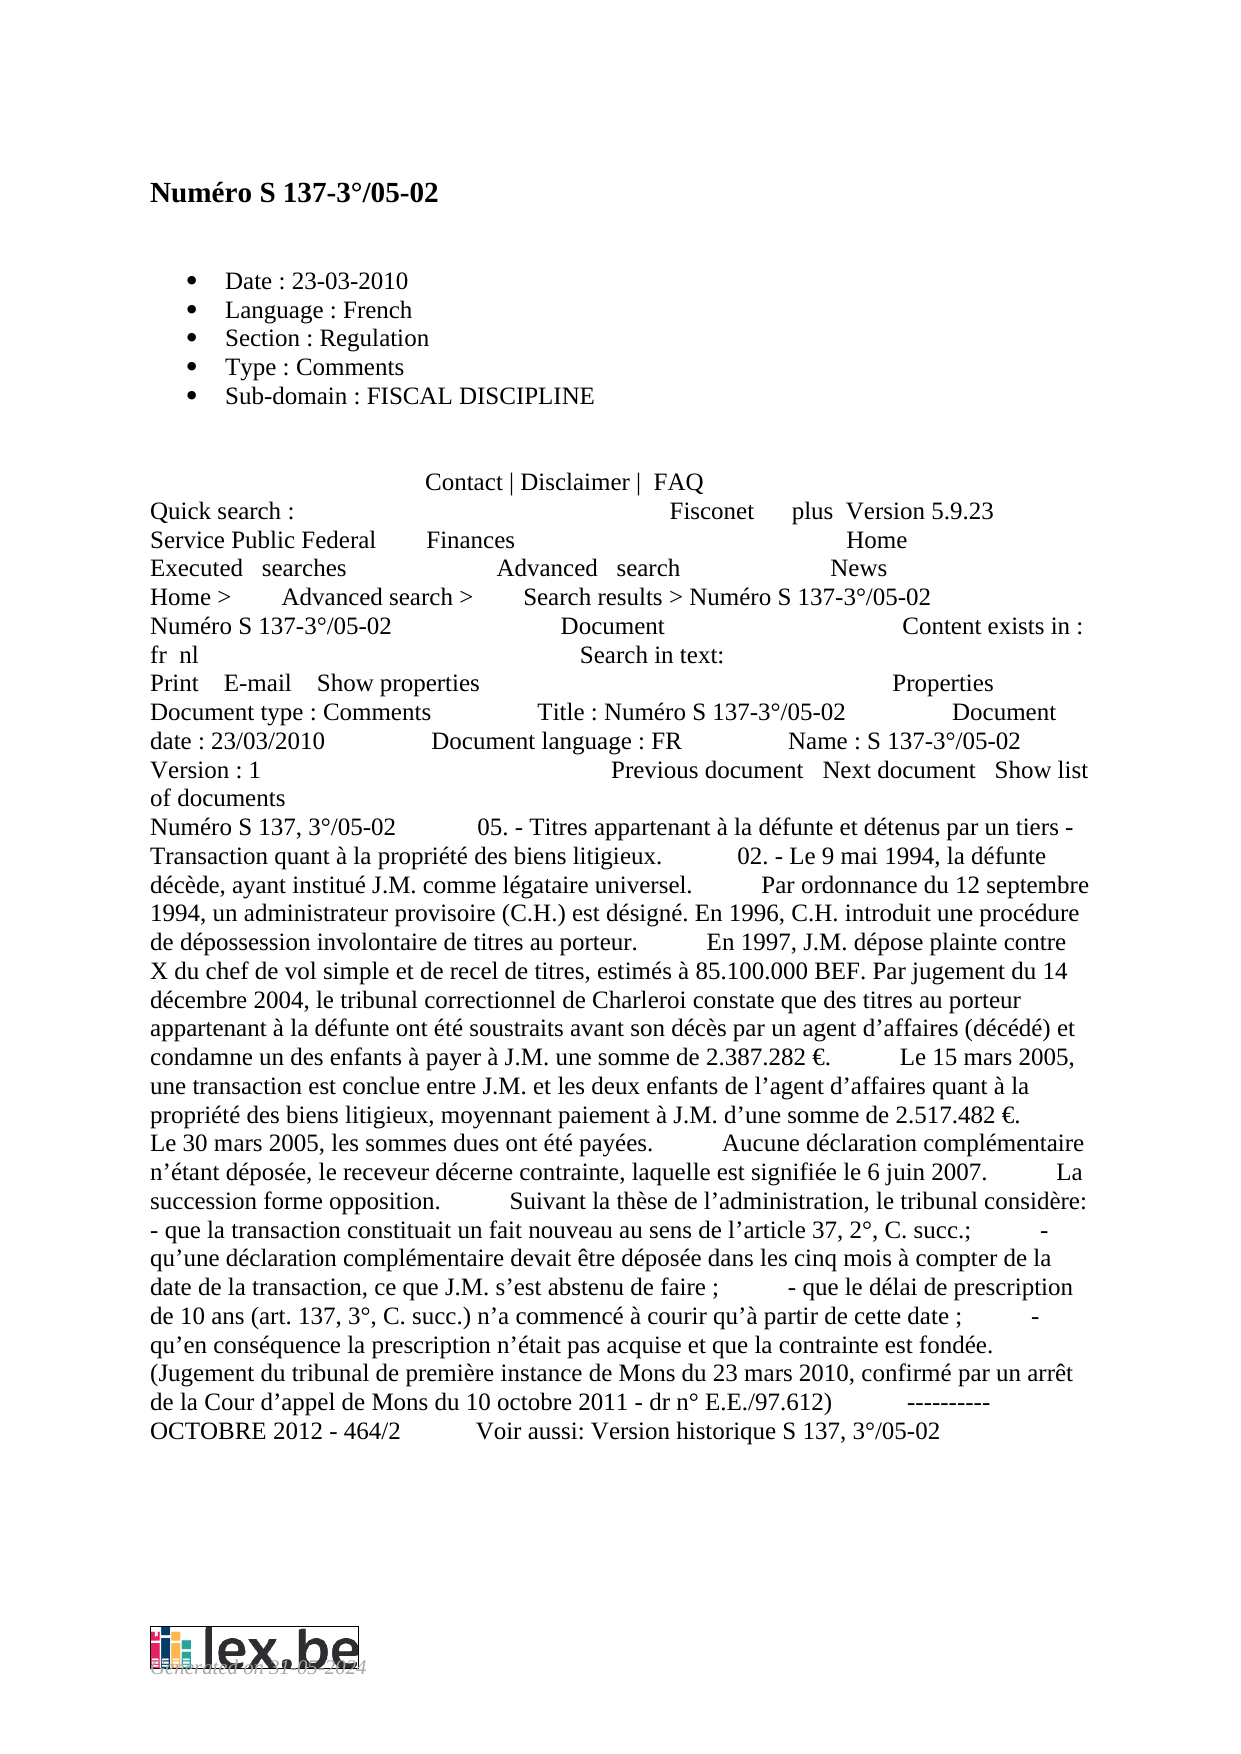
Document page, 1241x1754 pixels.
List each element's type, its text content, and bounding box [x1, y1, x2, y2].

subtitle Numéro S 137-3°/05-02 [150, 175, 1090, 208]
list Language : French [187, 295, 1090, 323]
list Section : Regulation [187, 323, 1090, 352]
list Date : 23-03-2010 [187, 266, 1090, 295]
picture [151, 1627, 358, 1668]
list Type : Comments [187, 352, 1090, 381]
list Sub-domain : FISCAL DISCIPLINE [187, 381, 1090, 410]
text Contact | Disclaimer | FAQ Quick search : Fisconet plus Version 5.9.23 Service Public Federal Finances Home Executed searches Advanced search News Home > Advanced search > Search results > Numéro S 137-3°/05-02 Numéro S 137-3°/05-02 Document Content exists in : fr nl Search in text: Print E-mail Show properties Properties Document type : Comments Title : Numéro S 137-3°/05-02 Document date : 23/03/2010 Document language : FR Name : S 137-3°/05-02 Version : 1 Previous document Next document Show list of documents Numéro S 137, 3°/05-02 05. - Titres appartenant à la défunte et détenus par un tiers - Transaction quant à la propriété des biens litigieux. 02. - Le 9 mai 1994, la défunte décède, ayant institué J.M. comme légataire universel. Par ordonnance du 12 septembre 1994, un administrateur provisoire (C.H.) est désigné. En 1996, C.H. introduit une procédure de dépossession involontaire de titres au porteur. En 1997, J.M. dépose plainte contre X du chef de vol simple et de recel de titres, estimés à 85.100.000 BEF. Par jugement du 14 décembre 2004, le tribunal correctionnel de Charleroi constate que des titres au porteur appartenant à la défunte ont été soustraits avant son décès par un agent d’affaires (décédé) et condamne un des enfants à payer à J.M. une somme de 2.387.282 €. Le 15 mars 2005, une transaction est conclue entre J.M. et les deux enfants de l’agent d’affaires quant à la propriété des biens litigieux, moyennant paiement à J.M. d’une somme de 2.517.482 €. Le 30 mars 2005, les sommes dues ont été payées. Aucune déclaration complémentaire n’étant déposée, le receveur décerne contrainte, laquelle est signifiée le 6 juin 2007. La succession forme opposition. Suivant la thèse de l’administration, le tribunal considère: - que la transaction constituait un fait nouveau au sens de l’article 37, 2°, C. succ.; - qu’une déclaration complémentaire devait être déposée dans les cinq mois à compter de la date de la transaction, ce que J.M. s’est abstenu de faire ; - que le délai de prescription de 10 ans (art. 137, 3°, C. succ.) n’a commencé à courir qu’à partir de cette date ; - qu’en conséquence la prescription n’était pas acquise et que la contrainte est fondée. (Jugement du tribunal de première instance de Mons du 23 mars 2010, confirmé par un arrêt de la Cour d’appel de Mons du 10 octobre 2011 - dr n° E.E./97.612) ---------- OCTOBRE 2012 - 464/2 Voir aussi: Version historique S 137, 3°/05-02 [150, 467, 1090, 1445]
